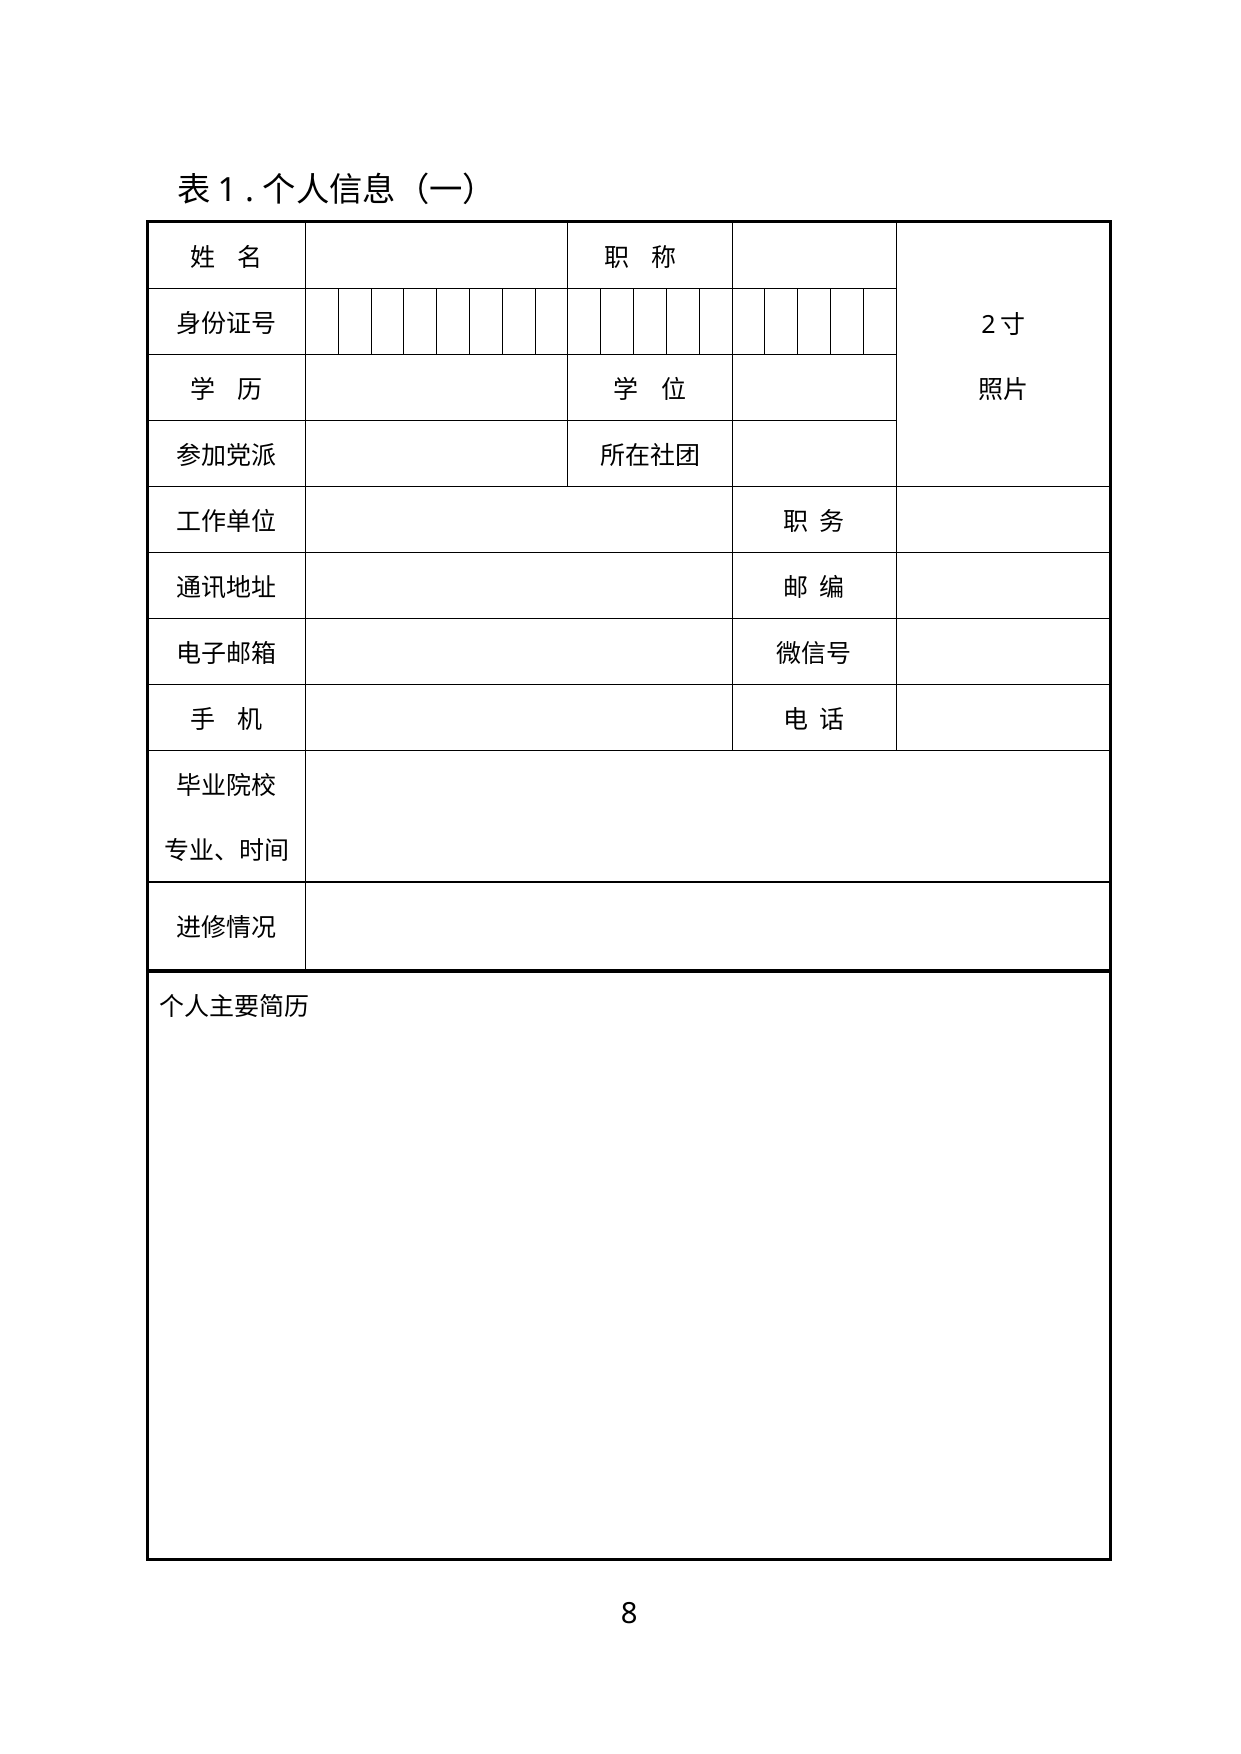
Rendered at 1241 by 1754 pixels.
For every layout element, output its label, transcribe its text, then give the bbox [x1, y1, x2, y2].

table_cell [306, 883, 1109, 969]
table_cell [306, 553, 732, 618]
table_cell [306, 289, 338, 354]
table_cell [733, 421, 896, 486]
table_cell 个人主要简历 [149, 973, 1109, 1557]
table_cell [306, 751, 1109, 881]
table_cell [897, 685, 1109, 750]
table_cell 参加党派 [149, 421, 305, 486]
table_cell [700, 289, 732, 354]
table_cell [634, 289, 666, 354]
table_cell [733, 355, 896, 420]
table_cell 电 话 [733, 685, 896, 750]
table_cell 进修情况 [149, 883, 305, 969]
table_cell [306, 487, 732, 552]
table_cell [897, 553, 1109, 618]
table_cell [733, 289, 764, 354]
table_cell [831, 289, 863, 354]
table_cell [503, 289, 535, 354]
table_cell 学 位 [568, 355, 732, 420]
table_cell 毕业院校 专业、时间 [149, 751, 305, 881]
table_cell 身份证号 [149, 289, 305, 354]
table_cell 微信号 [733, 619, 896, 684]
table_header [733, 223, 896, 288]
table_cell [437, 289, 469, 354]
table_cell 学 历 [149, 355, 305, 420]
table_cell [897, 487, 1109, 552]
table_cell [536, 289, 567, 354]
table_cell 职 务 [733, 487, 896, 552]
table_cell [372, 289, 403, 354]
table_cell [667, 289, 699, 354]
table_cell [601, 289, 633, 354]
table_cell 邮 编 [733, 553, 896, 618]
table_header [306, 223, 567, 288]
table_cell [470, 289, 502, 354]
table_cell [864, 289, 896, 354]
table_cell [306, 355, 567, 420]
table_cell [306, 685, 732, 750]
table_header 姓 名 [149, 223, 305, 288]
text 表1 . 个人信息（一） [177, 155, 1081, 220]
table_cell [568, 289, 600, 354]
table_header 2寸 照片 [897, 223, 1109, 486]
table_cell [306, 421, 567, 486]
table_cell [765, 289, 797, 354]
table_header 职 称 [568, 223, 732, 288]
table_cell 手 机 [149, 685, 305, 750]
table_cell [798, 289, 830, 354]
table_cell 电子邮箱 [149, 619, 305, 684]
table_cell 工作单位 [149, 487, 305, 552]
table_cell [404, 289, 436, 354]
table_cell [339, 289, 371, 354]
table_cell 通讯地址 [149, 553, 305, 618]
table_cell [897, 619, 1109, 684]
table_cell 所在社团 [568, 421, 732, 486]
table_cell [306, 619, 732, 684]
